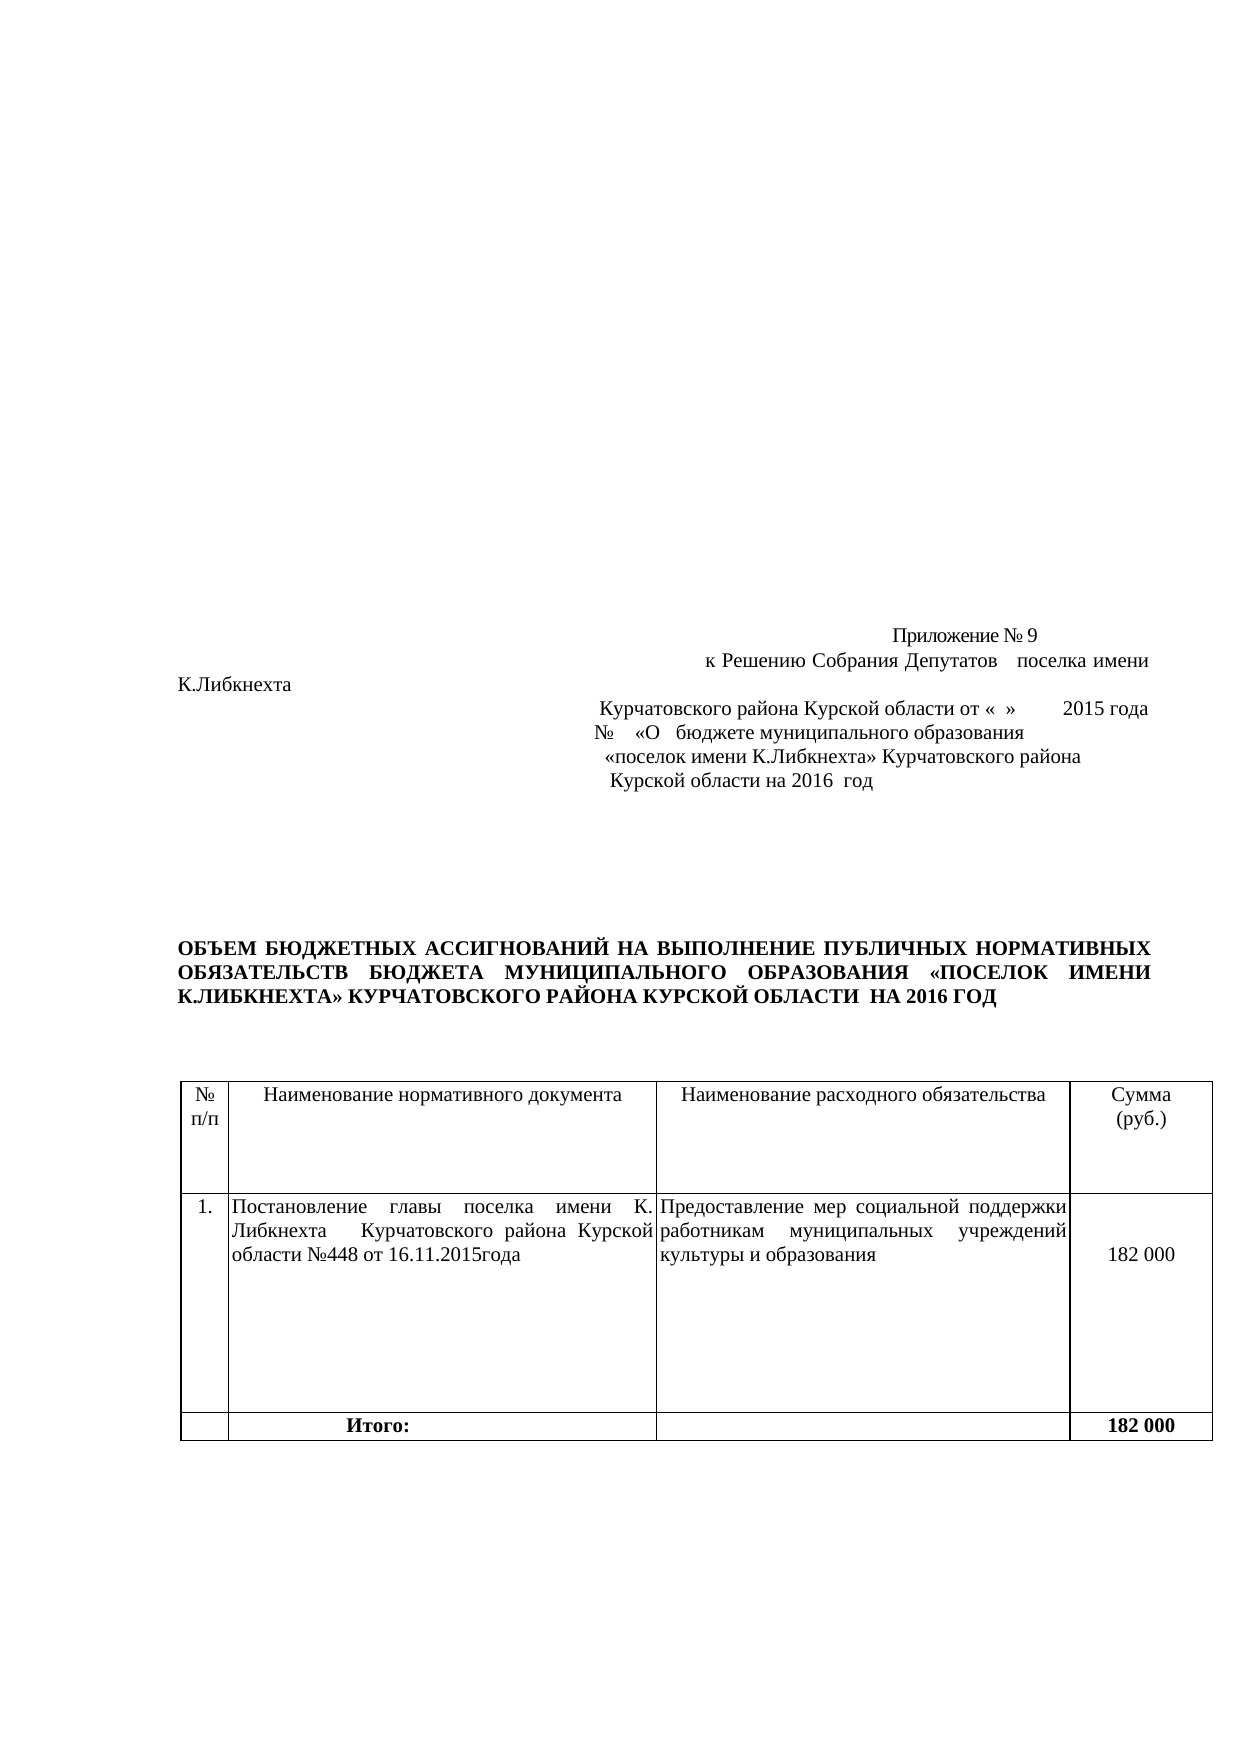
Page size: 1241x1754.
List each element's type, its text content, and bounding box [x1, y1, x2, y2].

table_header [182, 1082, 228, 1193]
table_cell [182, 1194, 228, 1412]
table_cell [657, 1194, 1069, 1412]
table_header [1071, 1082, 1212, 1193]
text ОБЪЕМ БЮДЖЕТНЫХ АССИГНОВАНИЙ НА ВЫПОЛНЕНИЕ ПУБЛИЧНЫХ НОРМАТИВНЫХ ОБЯЗАТЕЛЬСТВ БЮДЖЕТА МУНИЦИПАЛЬНОГО ОБРАЗОВАНИЯ «ПОСЕЛОК ИМЕНИ К.ЛИБКНЕХТА» КУРЧАТОВСКОГО РАЙОНА КУРСКОЙ ОБЛАСТИ НА 2016 ГОД [177, 936, 1152, 1008]
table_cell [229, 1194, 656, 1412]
text «поселок имени К.Либкнехта» Курчатовского района [177, 744, 1152, 768]
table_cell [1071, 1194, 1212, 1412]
text к Решению Собрания Депутатов поселка имени К.Либкнехта [177, 647, 1152, 696]
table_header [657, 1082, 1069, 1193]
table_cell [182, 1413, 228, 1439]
text Приложение № 9 [177, 623, 1152, 647]
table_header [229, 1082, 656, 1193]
text Курчатовского района Курской области от « » 2015 года [177, 696, 1152, 720]
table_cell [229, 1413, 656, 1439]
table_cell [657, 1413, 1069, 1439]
text Курской области на 2016 год [177, 768, 1152, 792]
text № «О бюджете муниципального образования [177, 720, 1152, 744]
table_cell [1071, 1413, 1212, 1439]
